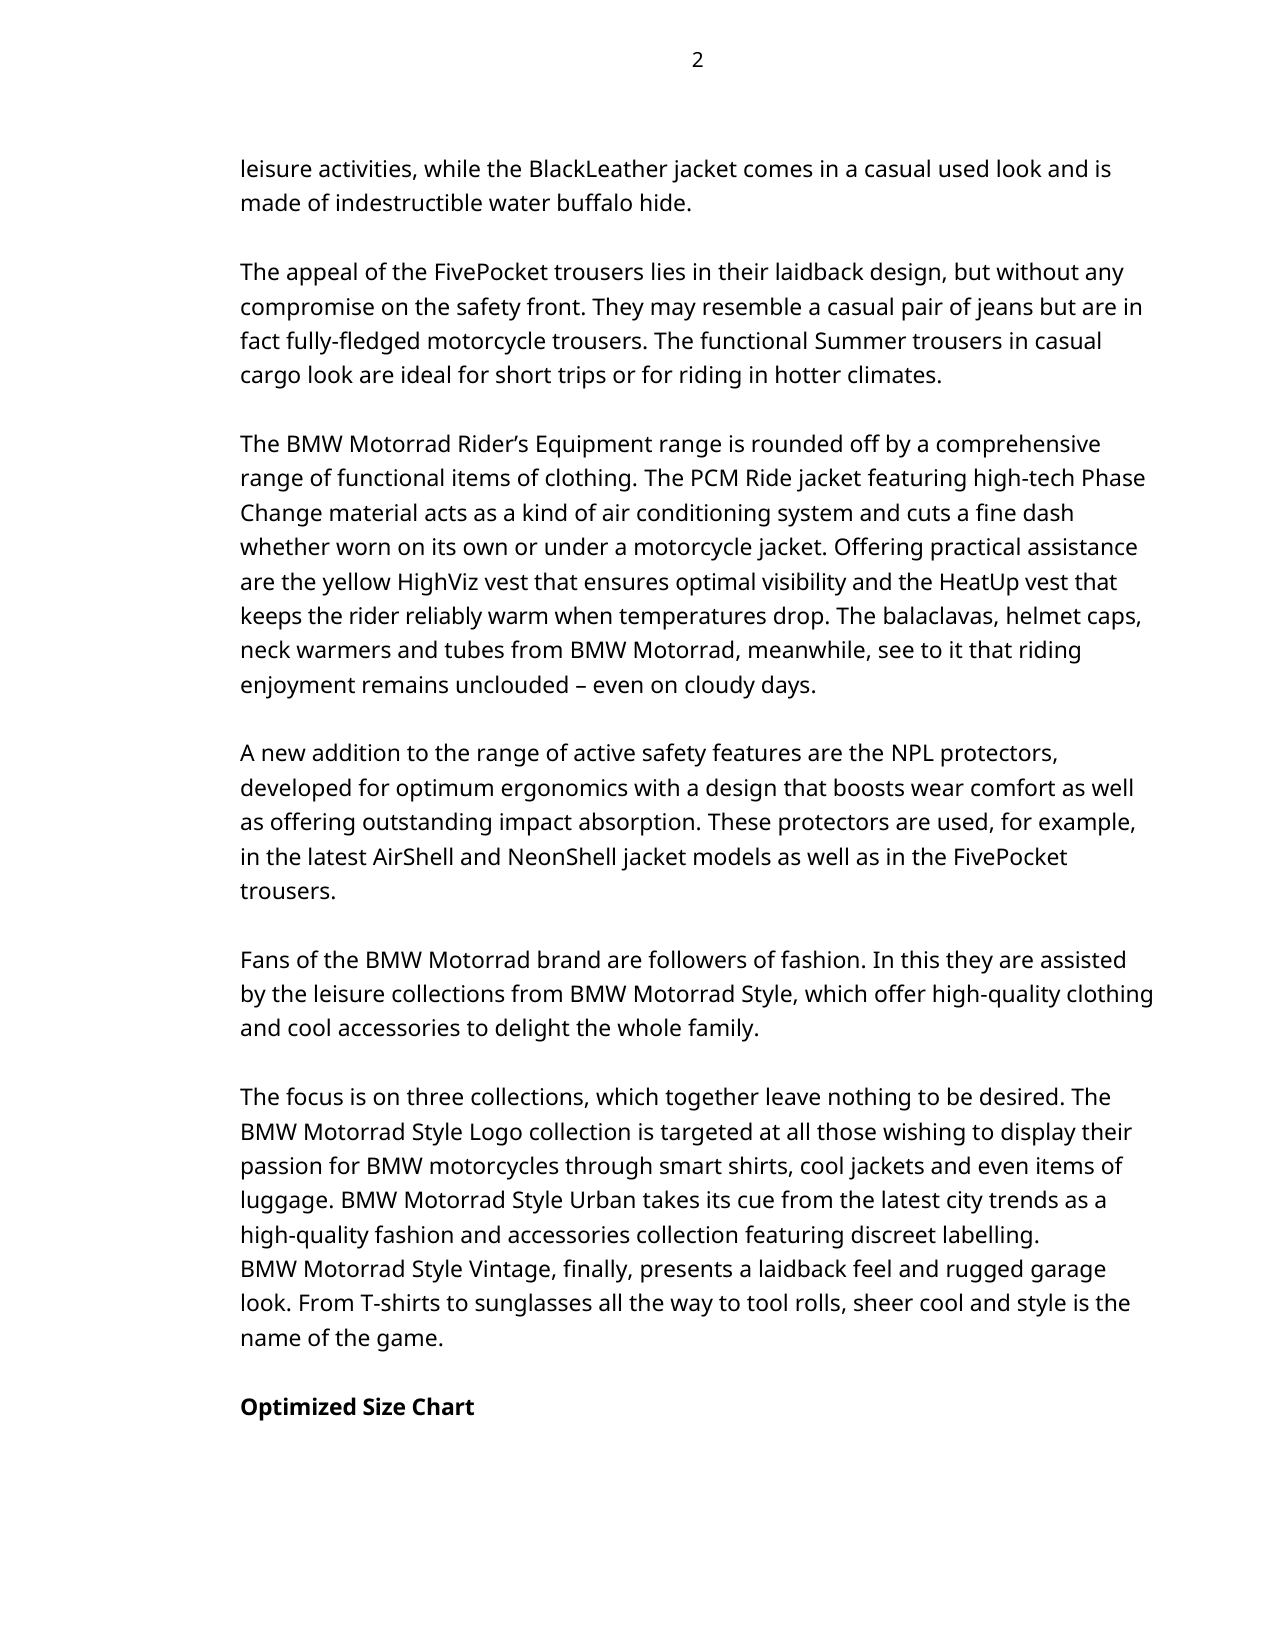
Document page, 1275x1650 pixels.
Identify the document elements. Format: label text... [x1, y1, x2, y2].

text The focus is on three collections, which together leave nothing to be desired. The BMW Motorrad Style Logo collection is targeted at all those wishing to display their passion for BMW motorcycles through smart shirts, cool jackets and even items of luggage. BMW Motorrad Style Urban takes its cue from the latest city trends as a high-quality fashion and accessories collection featuring discreet labelling. BMW Motorrad Style Vintage, finally, presents a laidback feel and rugged garage look. From T-shirts to sunglasses all the way to tool rolls, sheer cool and style is the name of the game. [240, 1078, 1155, 1353]
text The appeal of the FivePocket trousers lies in their laidback design, but without any compromise on the safety front. They may resemble a casual pair of jeans but are in fact fully-fledged motorcycle trousers. The functional Summer trousers in casual cargo look are ideal for short trips or for riding in hotter climates. [240, 253, 1155, 391]
text Fans of the BMW Motorrad brand are followers of fashion. In this they are assisted by the leisure collections from BMW Motorrad Style, which offer high-quality clothing and cool accessories to delight the whole family. [240, 941, 1155, 1044]
text A new addition to the range of active safety features are the NPL protectors, developed for optimum ergonomics with a design that boosts wear comfort as well as offering outstanding impact absorption. These protectors are used, for example, in the latest AirShell and NeonShell jacket models as well as in the FivePocket trousers. [240, 734, 1155, 906]
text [240, 150, 1155, 219]
text Optimized Size Chart [240, 1387, 1155, 1422]
text The BMW Motorrad Rider’s Equipment range is rounded off by a comprehensive range of functional items of clothing. The PCM Ride jacket featuring high-tech Phase Change material acts as a kind of air conditioning system and cuts a fine dash whether worn on its own or under a motorcycle jacket. Offering practical assistance are the yellow HighViz vest that ensures optimal visibility and the HeatUp vest that keeps the rider reliably warm when temperatures drop. The balaclavas, helmet caps, neck warmers and tubes from BMW Motorrad, meanwhile, see to it that riding enjoyment remains unclouded – even on cloudy days. [240, 425, 1155, 700]
